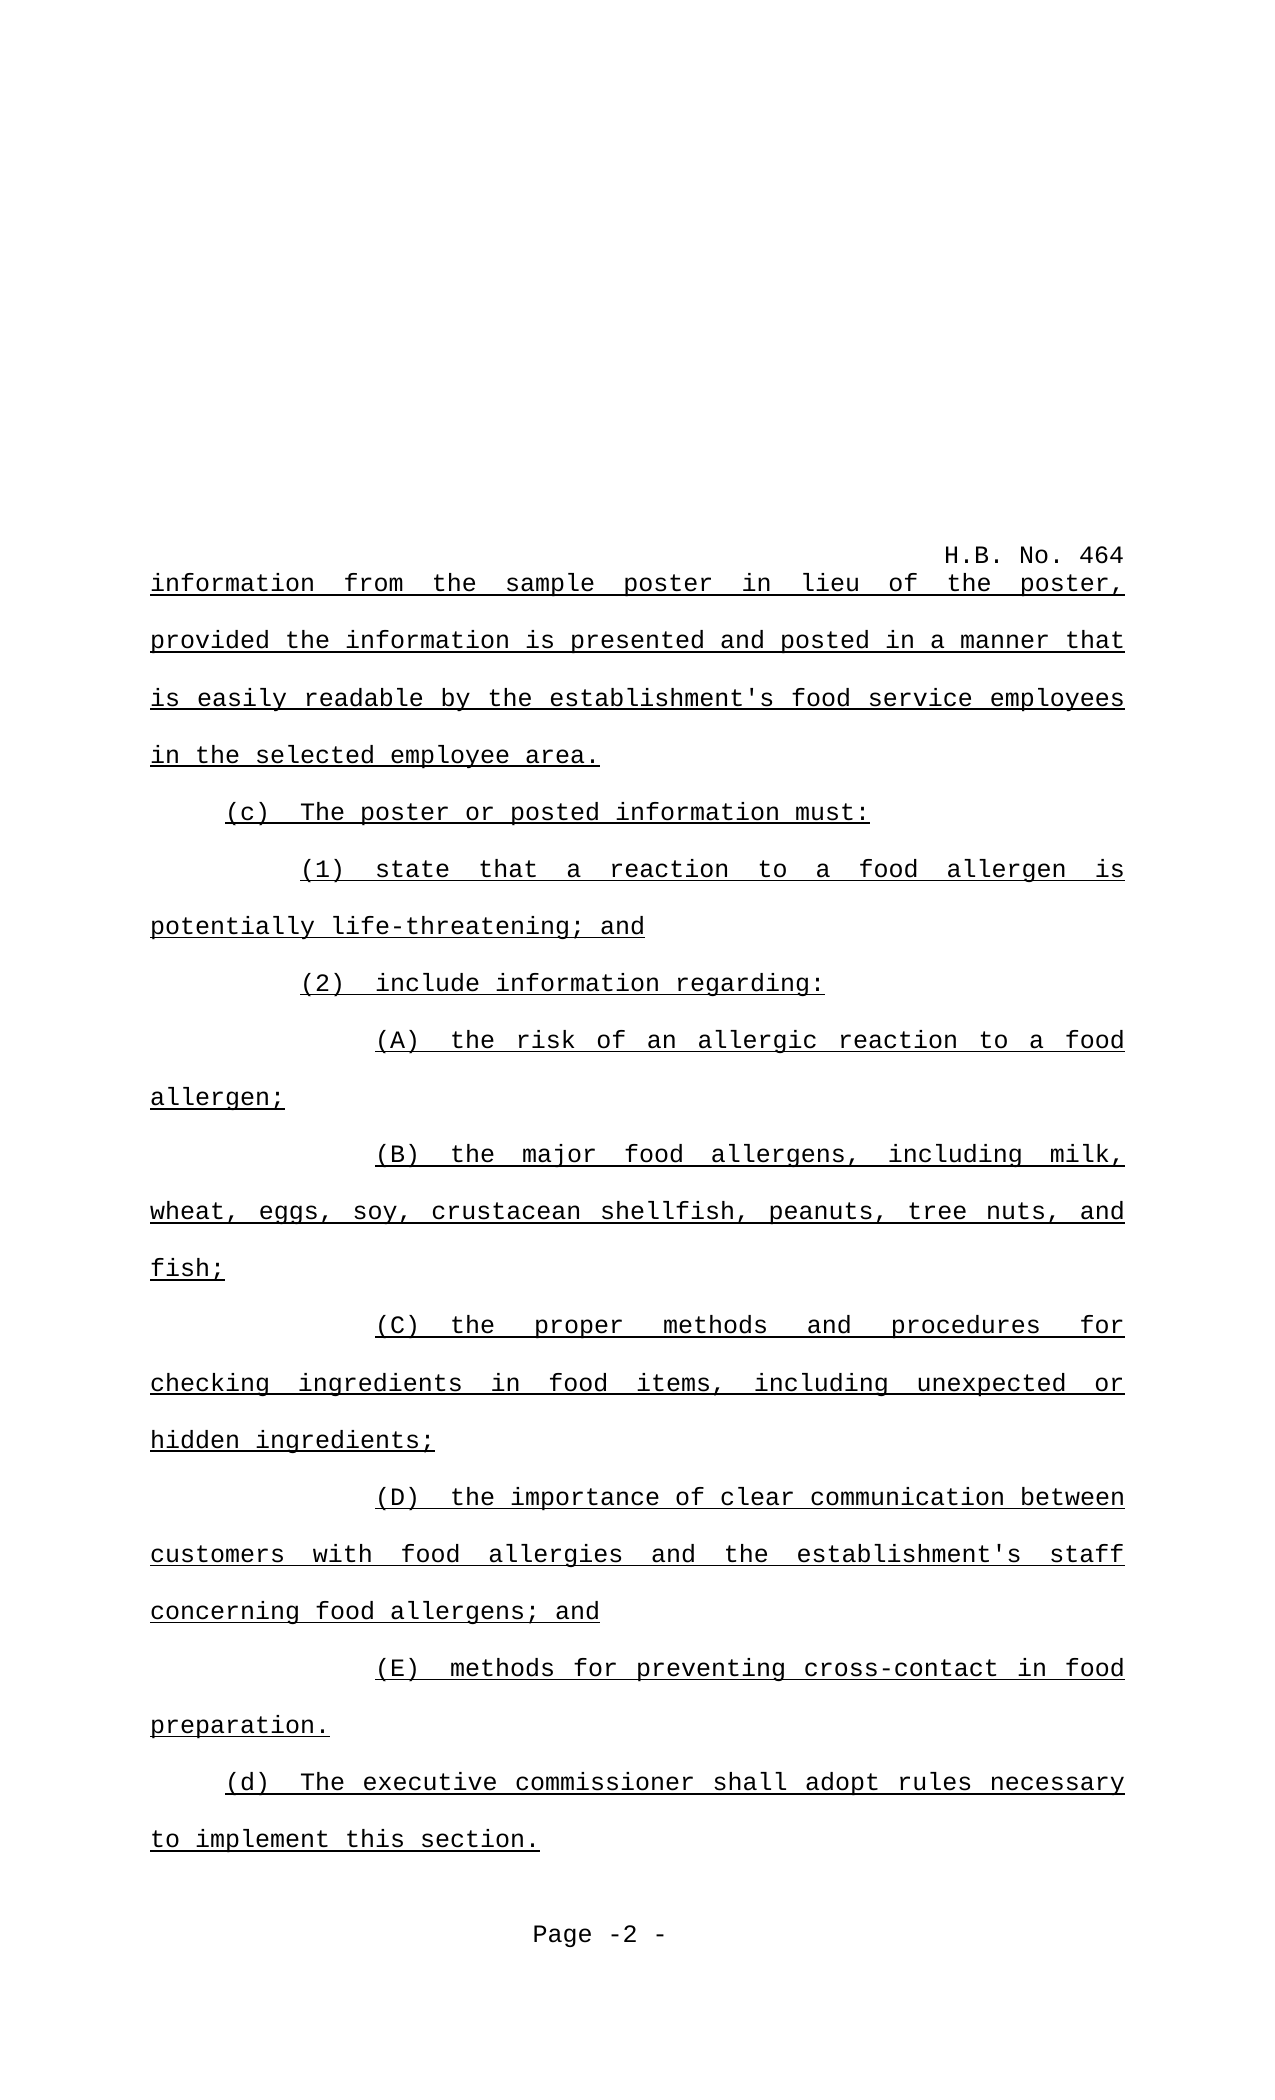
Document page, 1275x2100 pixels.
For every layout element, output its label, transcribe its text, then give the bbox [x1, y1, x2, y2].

text (2) include information regarding: [150, 970, 1125, 999]
text (d) The executive commissioner shall adopt rules necessary to implement this section. [150, 1769, 1125, 1855]
text (C) the proper methods and procedures for checking ingredients in food items, including unexpected or hidden ingredients; [150, 1313, 1125, 1393]
text (E) methods for preventing cross-contact in food preparation. [150, 1655, 1125, 1741]
text (c) The poster or posted information must: [150, 799, 1125, 828]
text (B) the major food allergens, including milk, wheat, eggs, soy, crustacean shellfish, peanuts, tree nuts, and fish; [150, 1224, 1125, 1284]
text (D) the importance of clear communication between customers with food allergies and the establishment's staff concerning food allergens; and [150, 1566, 1125, 1627]
text (B) the major food allergens, including milk, wheat, eggs, soy, crustacean shellfish, peanuts, tree nuts, and fish; [150, 1142, 1125, 1222]
text (1) state that a reaction to a food allergen is potentially life-threatening; and [150, 856, 1125, 942]
text (A) the risk of an allergic reaction to a food allergen; [150, 1027, 1125, 1113]
text (D) the importance of clear communication between customers with food allergies and the establishment's staff concerning food allergens; and [150, 1484, 1125, 1565]
text (C) the proper methods and procedures for checking ingredients in food items, including unexpected or hidden ingredients; [150, 1395, 1125, 1456]
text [150, 571, 1125, 594]
